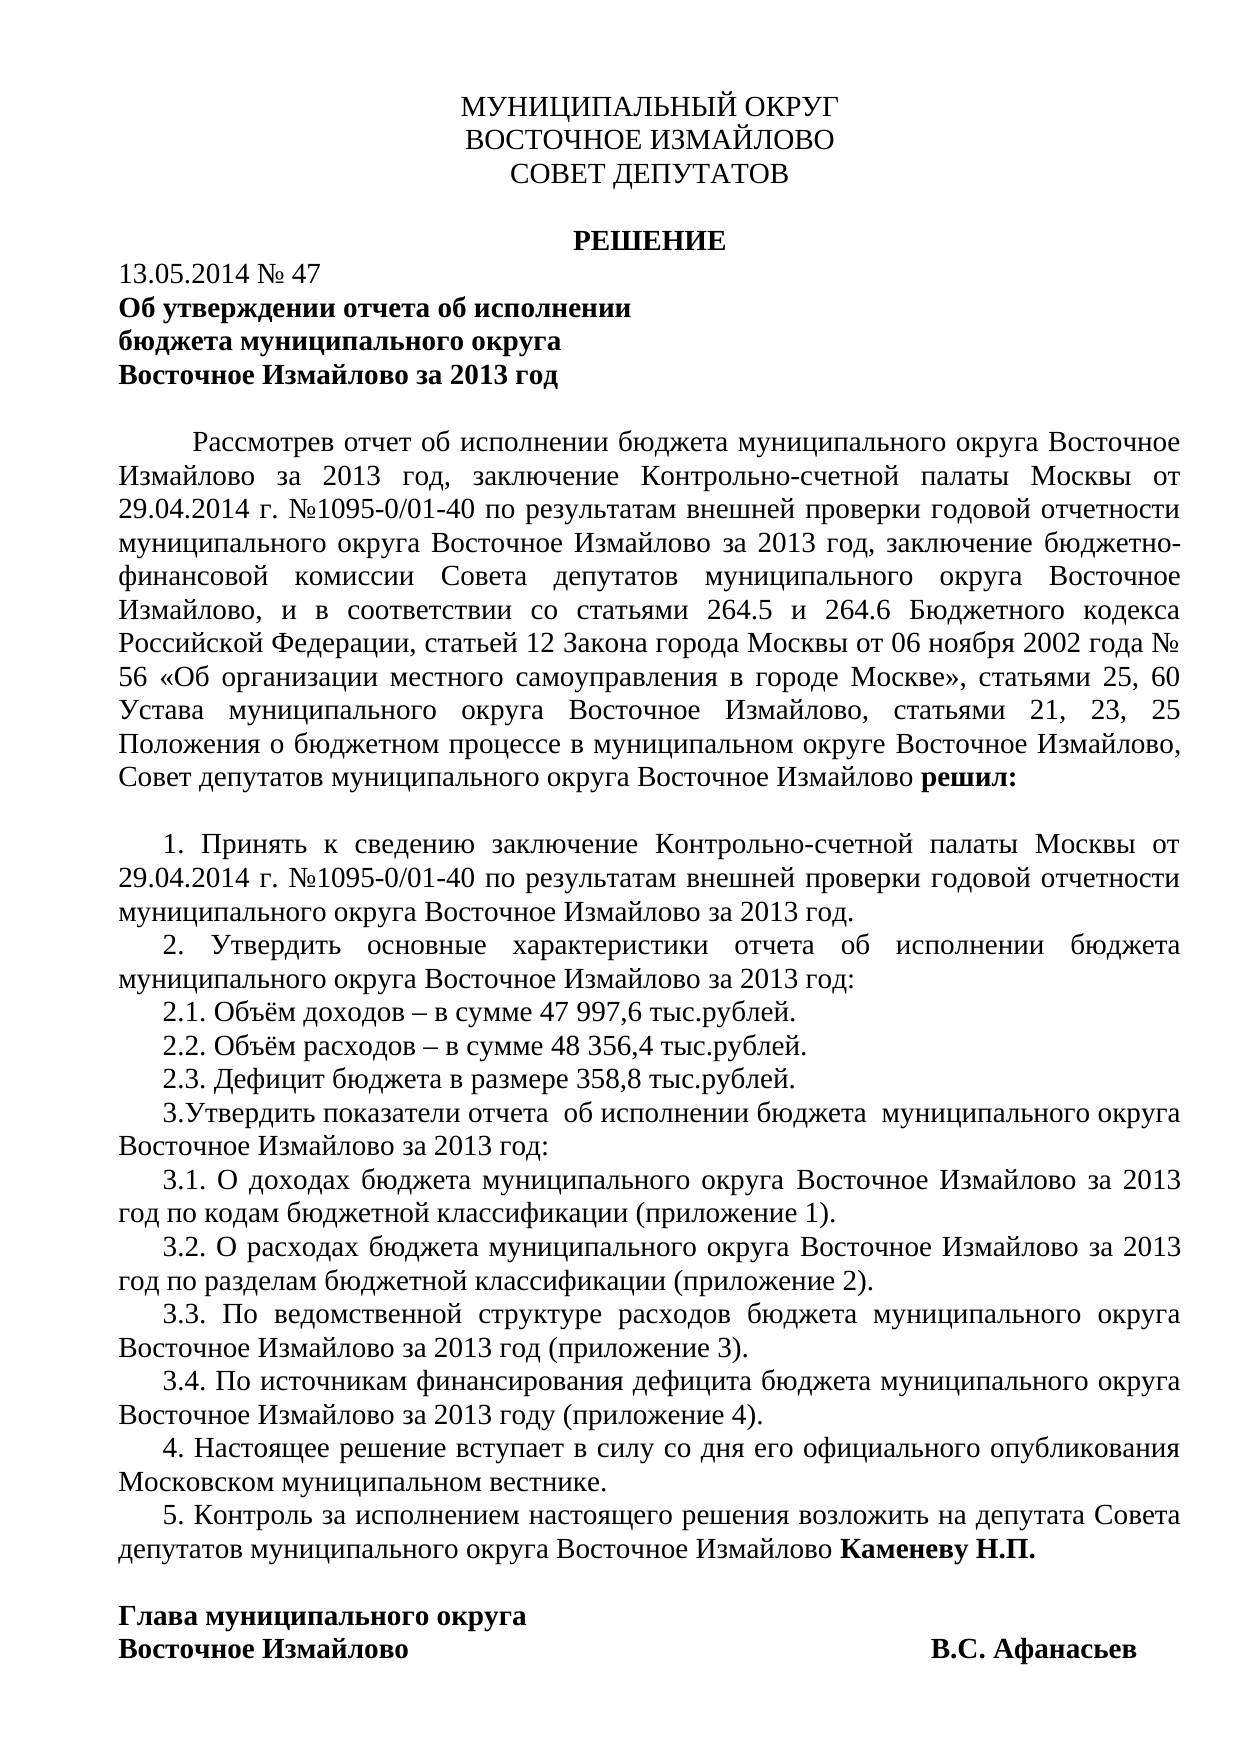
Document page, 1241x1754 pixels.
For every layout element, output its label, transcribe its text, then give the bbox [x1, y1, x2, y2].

text 3.1. О доходах бюджета муниципального округа Восточное Измайлово за 2013 год по кодам бюджетной классификации (приложение 1). [118, 1162, 1181, 1229]
text 3.Утвердить показатели отчета об исполнении бюджета муниципального округа Восточное Измайлово за 2013 год: [118, 1095, 1181, 1162]
text РЕШЕНИЕ [118, 223, 1181, 256]
text 5. Контроль за исполнением настоящего решения возложить на депутата Совета депутатов муниципального округа Восточное Измайлово Каменеву Н.П. [118, 1497, 1181, 1564]
text 4. Настоящее решение вступает в силу со дня его официального опубликования Московском муниципальном вестнике. [118, 1430, 1181, 1497]
text 2.1. Объём доходов – в сумме 47 997,6 тыс.рублей. [118, 994, 1181, 1028]
text 2.2. Объём расходов – в сумме 48 356,4 тыс.рублей. [118, 1028, 1181, 1061]
text 3.2. О расходах бюджета муниципального округа Восточное Измайлово за 2013 год по разделам бюджетной классификации (приложение 2). [118, 1229, 1181, 1296]
text 2.3. Дефицит бюджета в размере 358,8 тыс.рублей. [118, 1061, 1181, 1095]
text МУНИЦИПАЛЬНЫЙ ОКРУГ [118, 89, 1181, 122]
text ВОСТОЧНОЕ ИЗМАЙЛОВО [118, 122, 1181, 156]
text Глава муниципального округа [118, 1598, 1181, 1632]
text 3.3. По ведомственной структуре расходов бюджета муниципального округа Восточное Измайлово за 2013 год (приложение 3). [118, 1296, 1181, 1363]
text Об утверждении отчета об исполнении бюджета муниципального округа Восточное Измайлово за 2013 год [118, 290, 650, 391]
text 2. Утвердить основные характеристики отчета об исполнении бюджета муниципального округа Восточное Измайлово за 2013 год: [118, 927, 1181, 994]
text 1. Принять к сведению заключение Контрольно-счетной палаты Москвы от 29.04.2014 г. №1095-0/01-40 по результатам внешней проверки годовой отчетности муниципального округа Восточное Измайлово за 2013 год. [118, 827, 1181, 927]
text 3.4. По источникам финансирования дефицита бюджета муниципального округа Восточное Измайлово за 2013 году (приложение 4). [118, 1363, 1181, 1430]
text 13.05.2014 № 47 [118, 256, 1181, 290]
text СОВЕТ ДЕПУТАТОВ [118, 156, 1181, 189]
text Восточное Измайлово В.С. Афанасьев [118, 1632, 1181, 1665]
text Рассмотрев отчет об исполнении бюджета муниципального округа Восточное Измайлово за 2013 год, заключение Контрольно-счетной палаты Москвы от 29.04.2014 г. №1095-0/01-40 по результатам внешней проверки годовой отчетности муниципального округа Восточное Измайлово за 2013 год, заключение бюджетно-финансовой комиссии Совета депутатов муниципального округа Восточное Измайлово, и в соответствии со статьями 264.5 и 264.6 Бюджетного кодекса Российской Федерации, статьей 12 Закона города Москвы от 06 ноября 2002 года № 56 «Об организации местного самоуправления в городе Москве», статьями 25, 60 Устава муниципального округа Восточное Измайлово, статьями 21, 23, 25 Положения о бюджетном процессе в муниципальном округе Восточное Измайлово, Совет депутатов муниципального округа Восточное Измайлово решил: [118, 424, 1181, 793]
